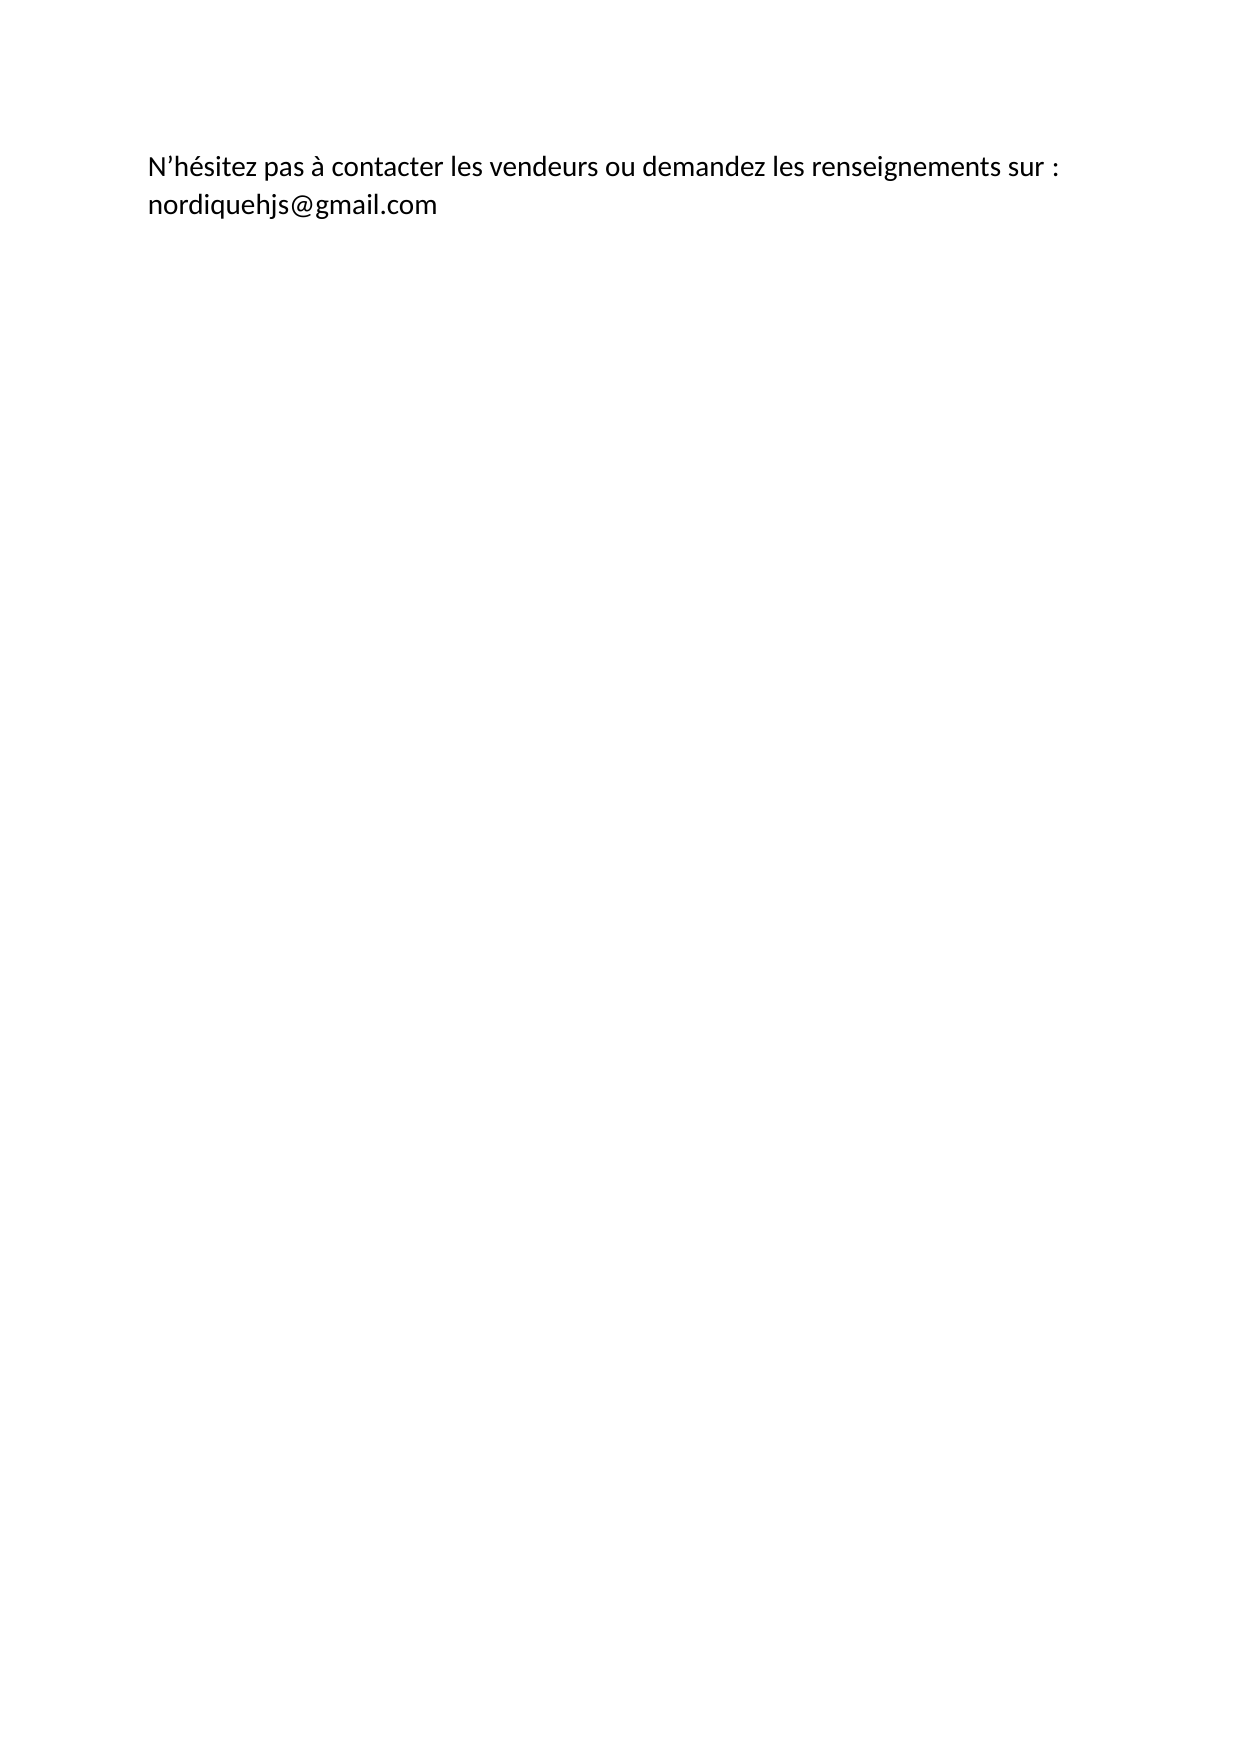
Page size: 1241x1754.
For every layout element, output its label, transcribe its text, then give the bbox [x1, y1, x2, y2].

text N’hésitez pas à contacter les vendeurs ou demandez les renseignements sur : nordiquehjs@gmail.com [148, 148, 1093, 222]
